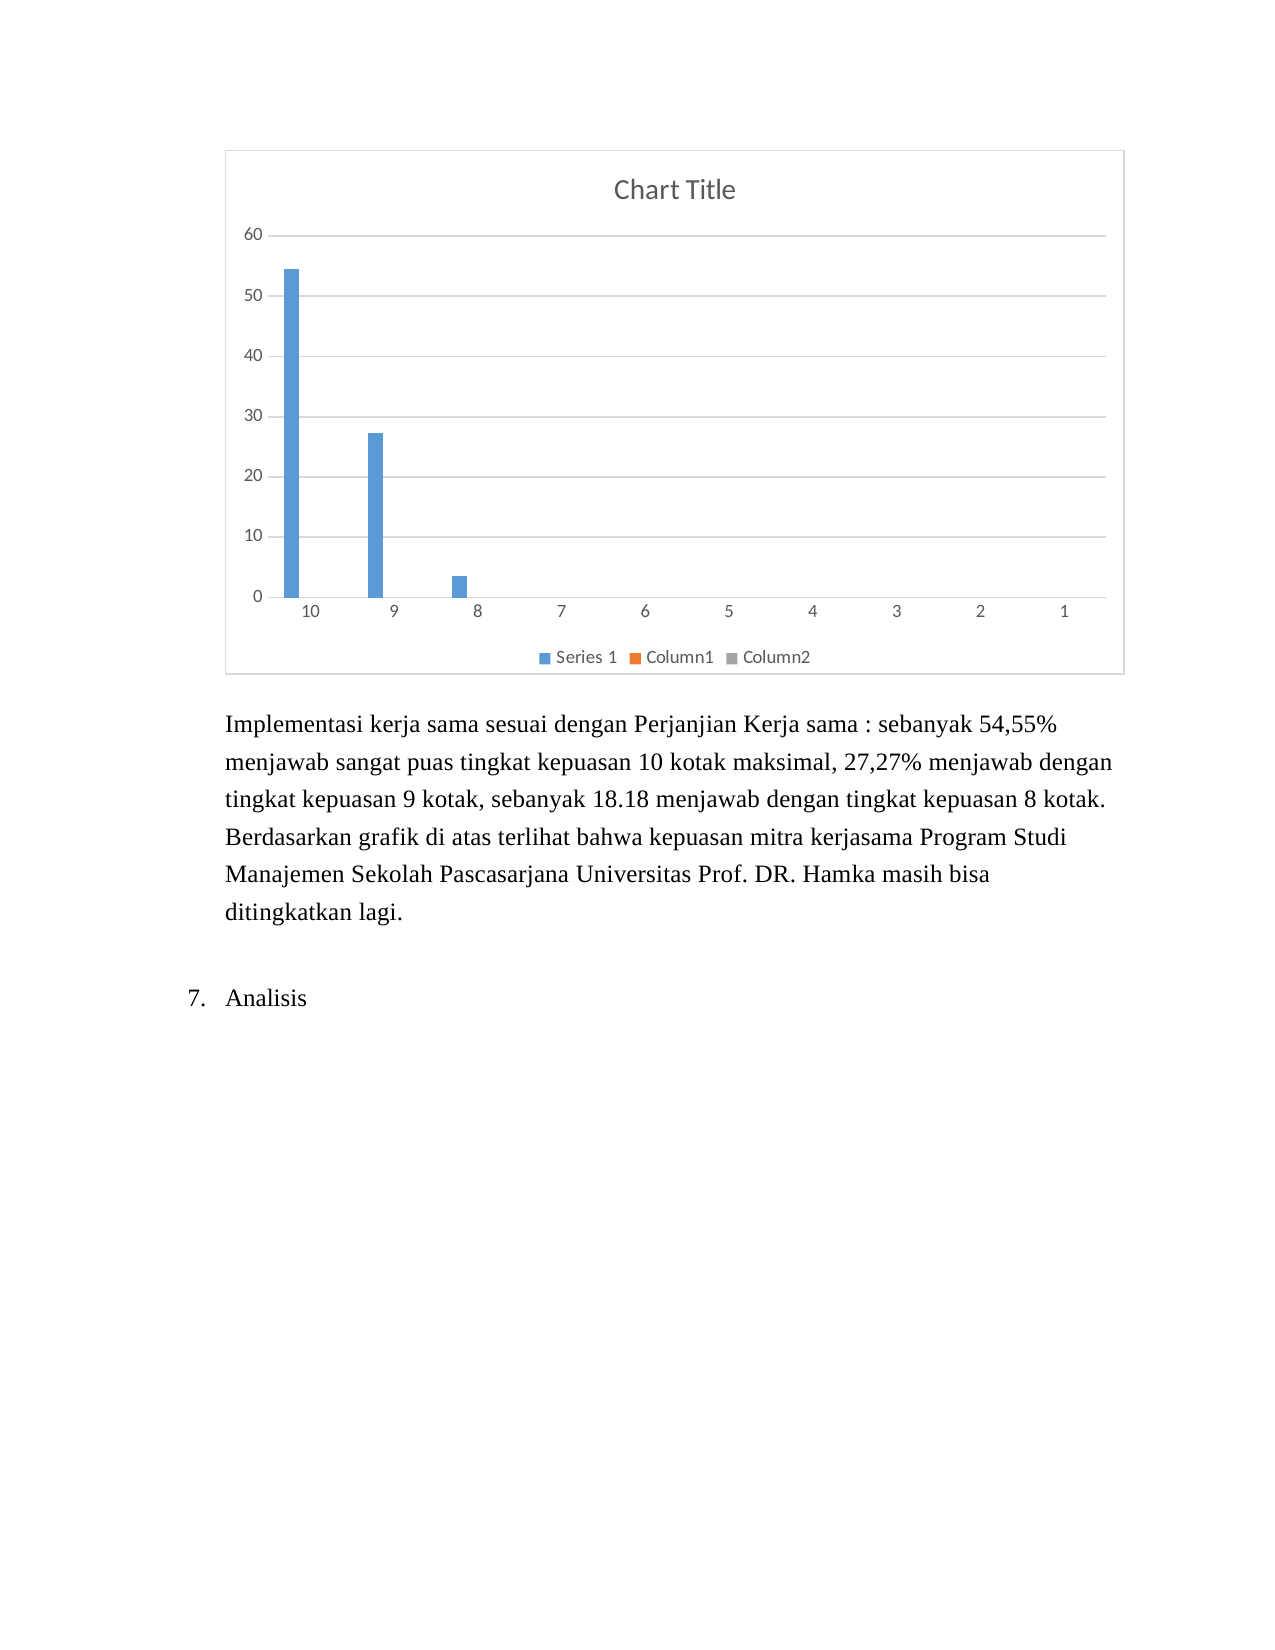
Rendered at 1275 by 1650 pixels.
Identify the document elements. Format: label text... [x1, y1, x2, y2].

list Implementasi kerja sama sesuai dengan Perjanjian Kerja sama : sebanyak 54,55% menjawab sangat puas tingkat kepuasan 10 kotak maksimal, 27,27% menjawab dengan tingkat kepuasan 9 kotak, sebanyak 18.18 menjawab dengan tingkat kepuasan 8 kotak. Berdasarkan grafik di atas terlihat bahwa kepuasan mitra kerjasama Program Studi Manajemen Sekolah Pascasarjana Universitas Prof. DR. Hamka masih bisa ditingkatkan lagi. [225, 700, 1125, 925]
list Analisis [187, 983, 1125, 1012]
